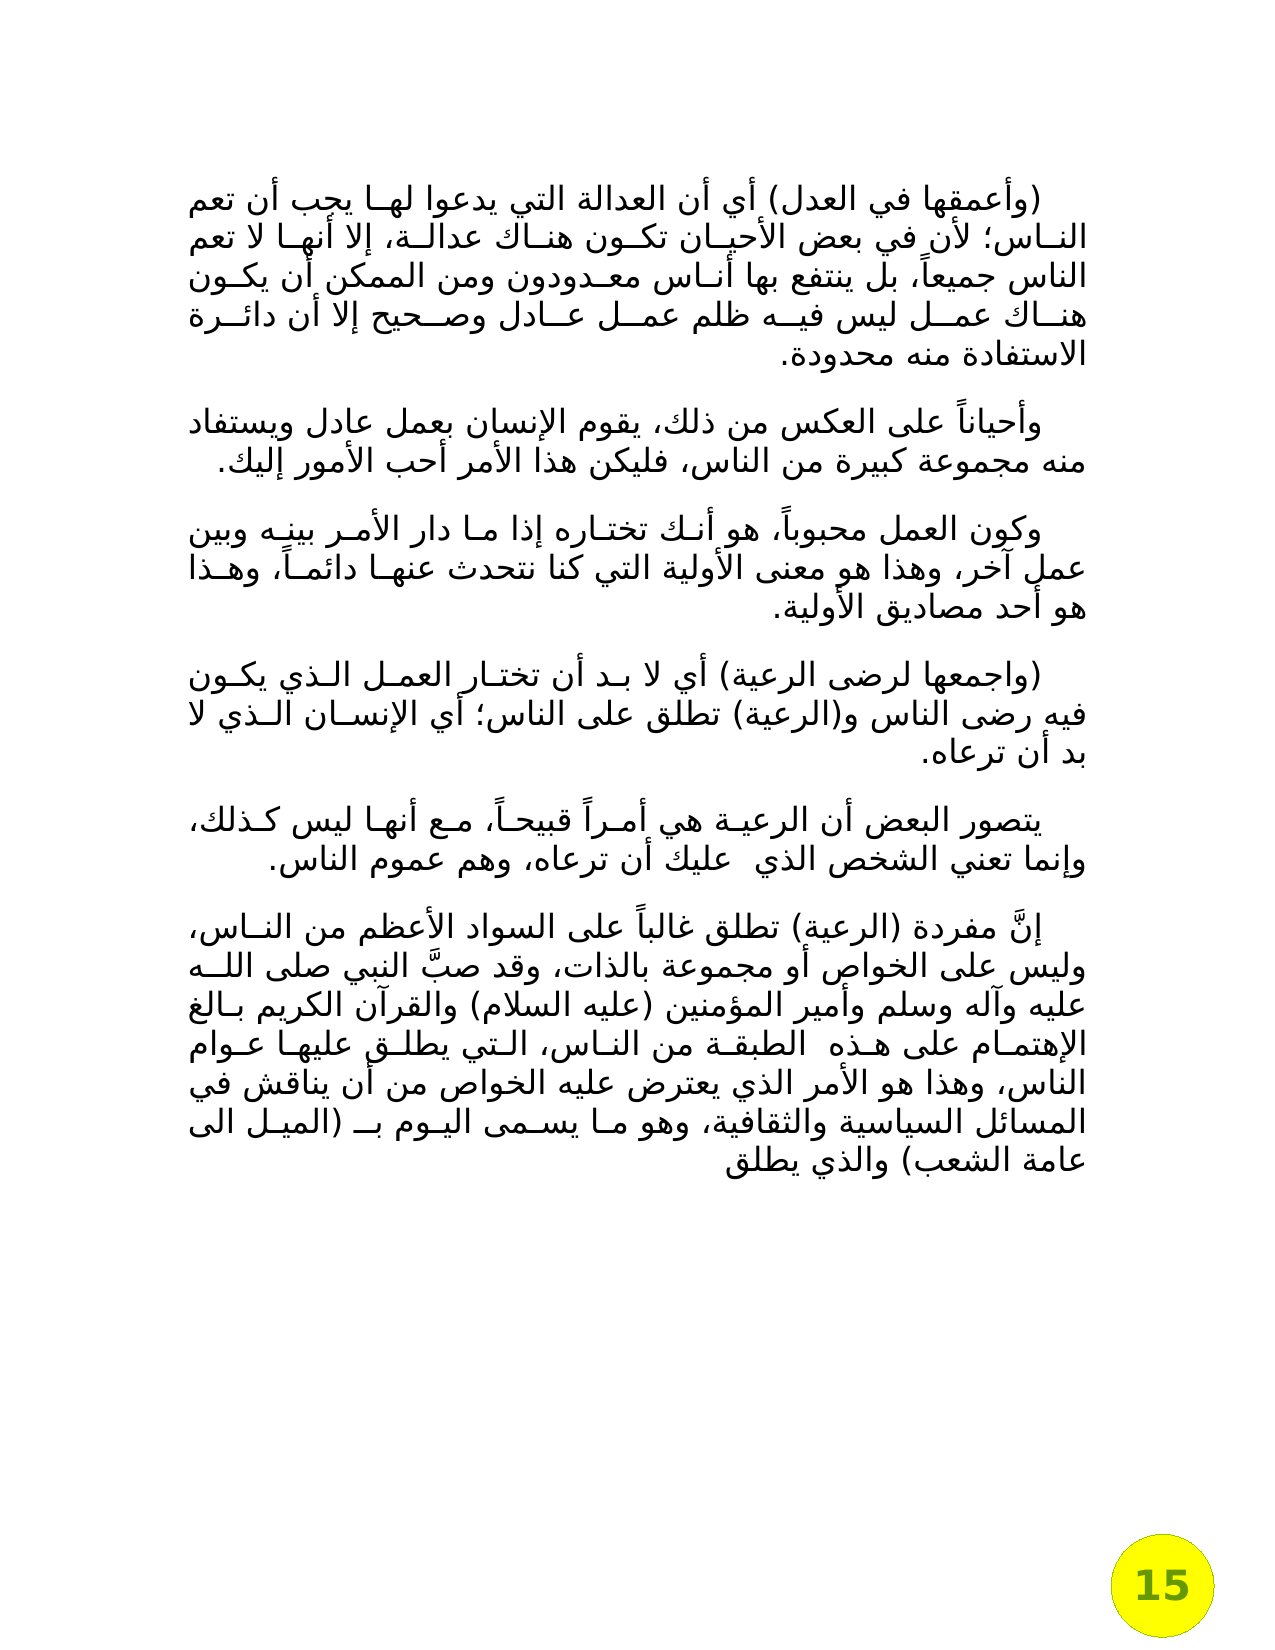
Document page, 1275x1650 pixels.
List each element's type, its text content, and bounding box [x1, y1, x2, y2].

text إنَّ مفردة (الرعية) تطلق غالباً على السواد الأعظم من الناس، وليس على الخواص أو مجموعة بالذات، وقد صبَّ النبي صلى الله عليه وآله وسلم وأمير المؤمنين (عليه السلام) والقرآن الكريم بالغ الإهتمام على هذه الطبقة من الناس، التي يطلق عليها عوام الناس، وهذا هو الأمر الذي يعترض عليه الخواص من أن يناقش في المسائل السياسية والثقافية، وهو ما يسمى اليوم بـ (الميل الى عامة الشعب) والذي يطلق [187, 908, 1087, 1180]
text (وأعمقها في العدل) أي أن العدالة التي يدعوا لها يجب أن تعم الناس؛ لأن في بعض الأحيان تكون هناك عدالة، إلا أنها لا تعم الناس جميعاً، بل ينتفع بها أناس معدودون ومن الممكن أن يكون هناك عمل ليس فيه ظلم عمل عادل وصحيح إلا أن دائرة الاستفادة منه محدودة. [187, 179, 1087, 373]
text وكون العمل محبوباً، هو أنك تختاره إذا ما دار الأمر بينه وبين عمل آخر، وهذا هو معنى الأولية التي كنا نتحدث عنها دائماً، وهذا هو أحد مصاديق الأولية. [187, 509, 1087, 626]
text (واجمعها لرضى الرعية) أي لا بد أن تختار العمل الذي يكون فيه رضى الناس و(الرعية) تطلق على الناس؛ أي الإنسان الذي لا بد أن ترعاه. [187, 655, 1087, 772]
text وأحياناً على العكس من ذلك، يقوم الإنسان بعمل عادل ويستفاد منه مجموعة كبيرة من الناس، فليكن هذا الأمر أحب الأمور إليك. [187, 403, 1087, 480]
text يتصور البعض أن الرعية هي أمراً قبيحاً، مع أنها ليس كذلك، وإنما تعني الشخص الذي عليك أن ترعاه، وهم عموم الناس. [187, 801, 1087, 879]
